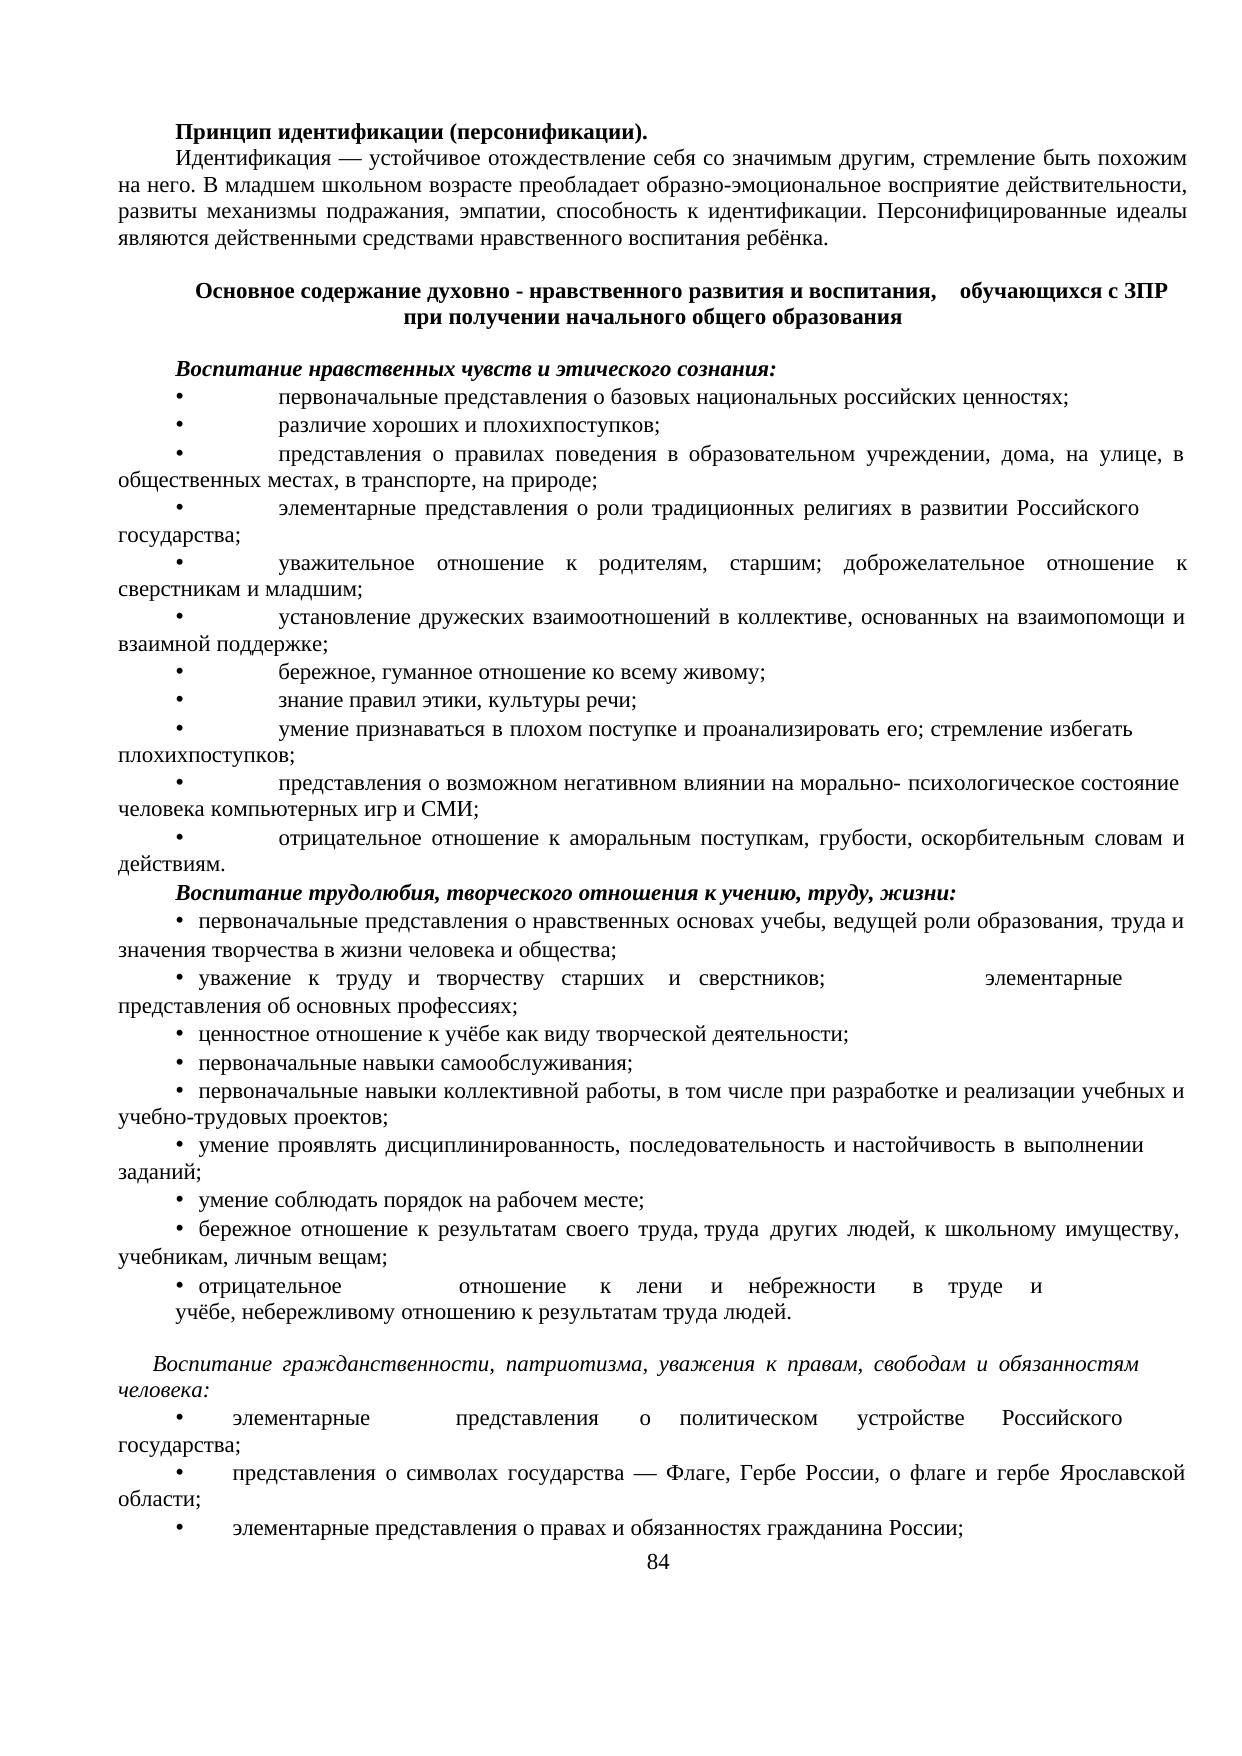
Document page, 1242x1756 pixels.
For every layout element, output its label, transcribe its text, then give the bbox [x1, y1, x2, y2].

list умение проявлять дисциплинированность, последовательность и настойчивость в выполнении заданий; [118, 1130, 1188, 1184]
list установление дружеских взаимоотношений в коллективе, основанных на взаимопомощи и взаимной поддержке; [118, 602, 1189, 656]
list первоначальные представления о нравственных основах учебы, ведущей роли образования, труда и значения творчества в жизни человека и общества; [118, 906, 1188, 962]
list умение признаваться в плохом поступке и проанализировать его; стремление избегать плохихпоступков; [118, 713, 1189, 767]
list отрицательное отношение к аморальным поступкам, грубости, оскорбительным словам и действиям. [118, 823, 1189, 877]
list представления о возможном негативном влиянии на морально- психологическое состояние человека компьютерных игр и СМИ; [118, 768, 1189, 822]
list отрицательное отношение к лени и небрежности в труде и учёбе, небережливому отношению к результатам труда людей. [175, 1271, 1044, 1324]
list элементарные представления о роли традиционных религиях в развитии Российского государства; [118, 493, 1188, 547]
text Воспитание гражданственности, патриотизма, уважения к правам, свободам и обязанностям человека: [118, 1350, 1214, 1403]
list бережное отношение к результатам своего труда, труда других людей, к школьному имуществу, учебникам, личным вещам; [118, 1213, 1189, 1269]
list первоначальные навыки коллективной работы, в том числе при разработке и реализации учебных и учебно-трудовых проектов; [118, 1076, 1189, 1130]
list первоначальные представления о базовых национальных российских ценностях; [175, 382, 1214, 410]
list элементарные представления о политическом устройстве Российского государства; [118, 1403, 1124, 1457]
subtitle Воспитание трудолюбия, творческого отношения к учению, труду, жизни: [175, 879, 1214, 905]
list умение соблюдать порядок на рабочем месте; [175, 1184, 1214, 1213]
list уважительное отношение к родителям, старшим; доброжелательное отношение к сверстникам и младшим; [118, 547, 1188, 601]
list представления о символах государства — Флаге, Гербе России, о флаге и гербе Ярославской области; [118, 1458, 1189, 1512]
list ценностное отношение к учёбе как виду творческой деятельности; [175, 1019, 1214, 1047]
text Основное содержание духовно - нравственного развития и воспитания, обучающихся с ЗПР при получении начального общего образования [195, 277, 1169, 329]
list элементарные представления о правах и обязанностях гражданина России; [175, 1512, 1214, 1541]
list уважение к труду и творчеству старших и сверстников; элементарные [175, 964, 1214, 991]
subtitle Воспитание нравственных чувств и этического сознания: [175, 356, 1214, 382]
list бережное, гуманное отношение ко всему живому; [175, 656, 1214, 685]
text представления об основных профессиях; [118, 992, 1214, 1019]
text Принцип идентификации (персонификации). [175, 118, 1214, 144]
list различие хороших и плохихпоступков; [175, 410, 1214, 439]
list знание правил этики, культуры речи; [175, 685, 1214, 713]
text Идентификация — устойчивое отождествление себя со значимым другим, стремление быть похожим на него. В младшем школьном возрасте преобладает образно-эмоциональное восприятие действительности, развиты механизмы подражания, эмпатии, способность к идентификации. Персонифицированные идеалы являются действенными средствами нравственного воспитания ребёнка. [118, 144, 1189, 250]
list первоначальные навыки самообслуживания; [175, 1047, 1214, 1076]
list представления о правилах поведения в образовательном учреждении, дома, на улице, в общественных местах, в транспорте, на природе; [118, 439, 1188, 493]
